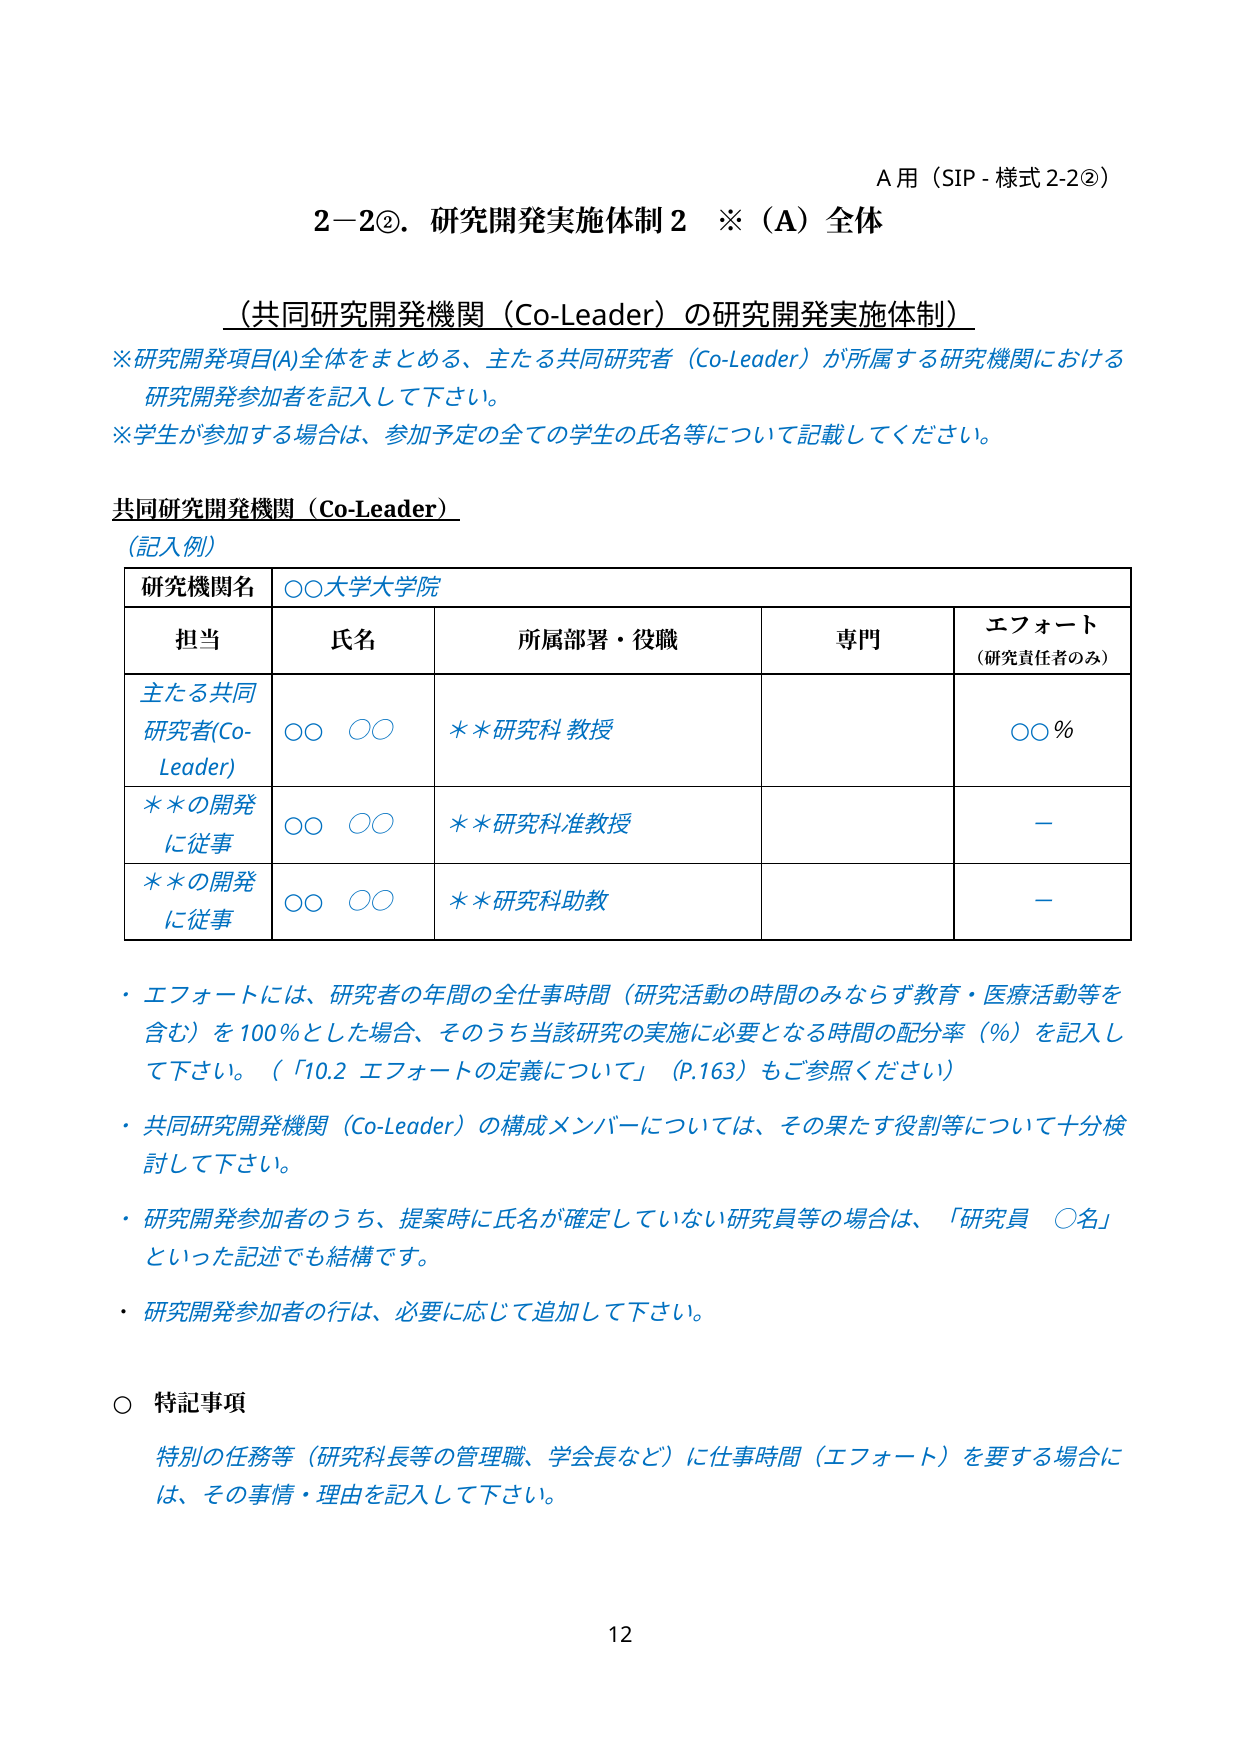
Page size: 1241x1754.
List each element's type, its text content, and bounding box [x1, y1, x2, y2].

list 研究開発参加者の行は、必要に応じて追加して下さい。 [112, 1294, 1127, 1327]
table_cell ＊＊の開発に従事 [125, 787, 271, 862]
table_cell － [955, 787, 1130, 862]
table_cell － [955, 864, 1130, 939]
table_cell ＊＊研究科助教 [435, 864, 761, 939]
text 特別の任務等（研究科長等の管理職、学会長など）に仕事時間（エフォート）を要する場合には、その事情・理由を記入して下さい。 [154, 1439, 1127, 1511]
list 共同研究開発機関（Co-Leader）の構成メンバーについては、その果たす役割等について十分検討して下さい。 [112, 1108, 1127, 1179]
table_cell 担当 [125, 608, 271, 673]
list 特記事項 [112, 1384, 1127, 1418]
table_header 研究機関名 [125, 569, 271, 606]
table_cell 専門 [762, 608, 953, 673]
table_cell ○○ ○○ [273, 675, 434, 786]
table_header ○○大学大学院 [273, 569, 1130, 606]
table_cell ○○ ○○ [273, 864, 434, 939]
table_cell ＊＊の開発に従事 [125, 864, 271, 939]
table_cell 所属部署・役職 [435, 608, 761, 673]
table_cell [762, 864, 953, 939]
text （記入例） [112, 529, 1127, 562]
text ※学生が参加する場合は、参加予定の全ての学生の氏名等について記載してください。 [112, 417, 1127, 450]
table_cell 主たる共同研究者(Co-Leader) [125, 675, 271, 786]
table_cell [762, 787, 953, 862]
table_cell [762, 675, 953, 786]
text 2－2②．研究開発実施体制 2 ※（A）全体 [112, 198, 1085, 240]
table_cell ○○％ [955, 675, 1130, 786]
table_cell ＊＊研究科 教授 [435, 675, 761, 786]
text ※研究開発項目(A)全体をまとめる、主たる共同研究者（Co-Leader）が所属する研究機関における研究開発参加者を記入して下さい。 [112, 341, 1127, 412]
text （共同研究開発機関（Co-Leader）の研究開発実施体制） [112, 292, 1085, 334]
list エフォートには、研究者の年間の全仕事時間（研究活動の時間のみならず教育・医療活動等を含む）を100％とした場合、そのうち当該研究の実施に必要となる時間の配分率（％）を記入して下さい。（「10.2 エフォートの定義について」（P.163）もご参照ください） [112, 977, 1127, 1086]
table_cell 氏名 [273, 608, 434, 673]
table_cell ＊＊研究科准教授 [435, 787, 761, 862]
table_cell ○○ ○○ [273, 787, 434, 862]
list 研究開発参加者のうち、提案時に氏名が確定していない研究員等の場合は、「研究員 ○名」といった記述でも結構です。 [112, 1201, 1127, 1272]
text A用（SIP - 様式2-2②） [112, 159, 1122, 193]
table_cell エフォート （研究責任者のみ） [955, 608, 1130, 673]
text 共同研究開発機関（Co-Leader） [112, 491, 1127, 524]
